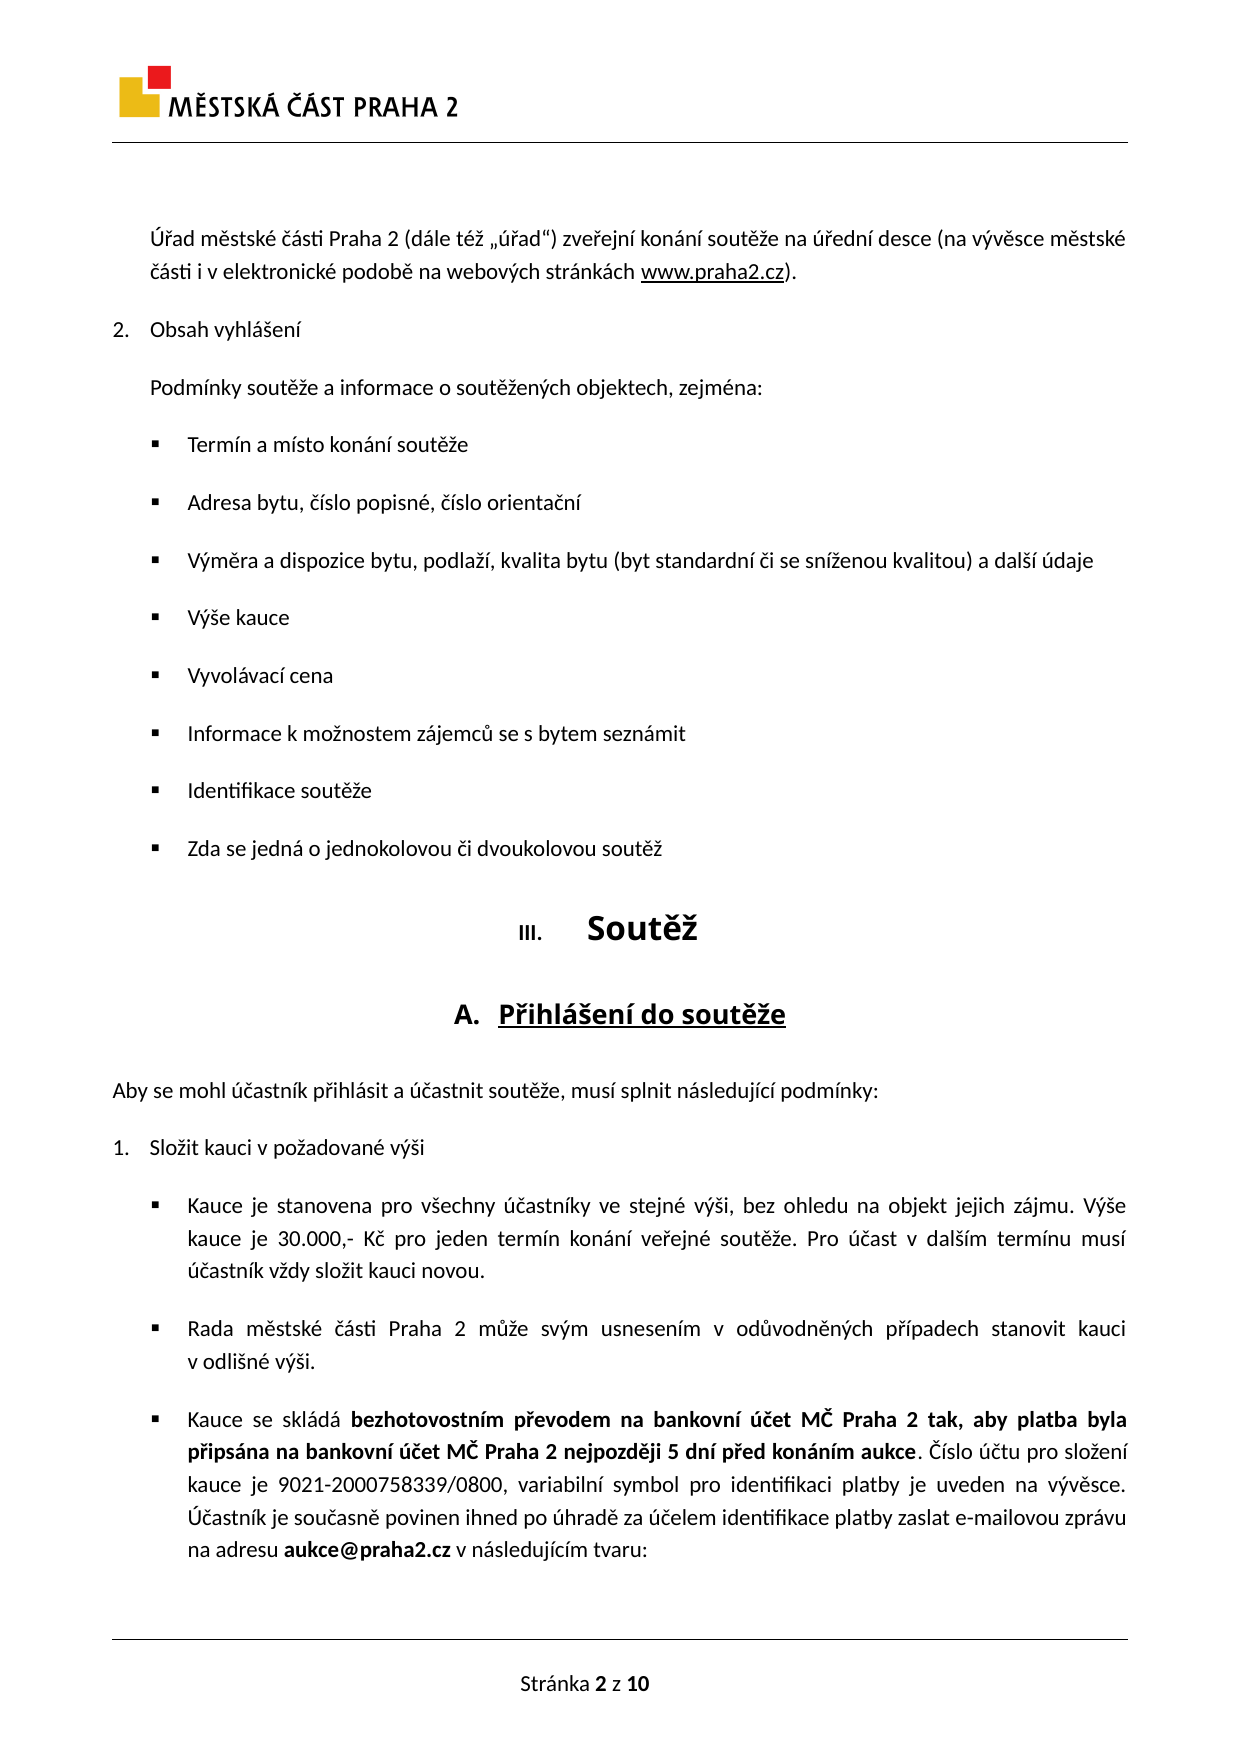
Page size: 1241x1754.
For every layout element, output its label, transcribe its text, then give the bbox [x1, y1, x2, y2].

list Zda se jedná o jednokolovou či dvoukolovou soutěž [150, 834, 1128, 862]
list Obsah vyhlášení [112, 315, 1128, 343]
list Složit kauci v požadované výši [112, 1133, 1128, 1161]
subtitle Soutěž [112, 904, 1128, 950]
list Vyvolávací cena [150, 661, 1128, 689]
list Adresa bytu, číslo popisné, číslo orientační [150, 488, 1128, 516]
text Podmínky soutěže a informace o soutěžených objektech, zejména: [150, 373, 1128, 401]
picture [112, 59, 467, 141]
list Výměra a dispozice bytu, podlaží, kvalita bytu (byt standardní či se sníženou kvalitou) a další údaje [150, 546, 1128, 574]
text Úřad městské části Praha 2 (dále též „úřad“) zveřejní konání soutěže na úřední desce (na vývěsce městské části i v elektronické podobě na webových stránkách www.praha2.cz). [150, 224, 1128, 285]
list Výše kauce [150, 603, 1128, 631]
text Aby se mohl účastník přihlásit a účastnit soutěže, musí splnit následující podmínky: [112, 1076, 1128, 1104]
list Identifikace soutěže [150, 777, 1128, 804]
list Kauce se skládá bezhotovostním převodem na bankovní účet MČ Praha 2 tak, aby platba byla připsána na bankovní účet MČ Praha 2 nejpozději 5 dní před konáním aukce. Číslo účtu pro složení kauce je 9021-2000758339/0800, variabilní symbol pro identifikaci platby je uveden na vývěsce. Účastník je současně povinen ihned po úhradě za účelem identifikace platby zaslat e-mailovou zprávu na adresu aukce@praha2.cz v následujícím tvaru: [150, 1405, 1128, 1563]
list Termín a místo konání soutěže [150, 430, 1128, 458]
subtitle Přihlášení do soutěže [112, 995, 1128, 1032]
list Kauce je stanovena pro všechny účastníky ve stejné výši, bez ohledu na objekt jejich zájmu. Výše kauce je 30.000,- Kč pro jeden termín konání veřejné soutěže. Pro účast v dalším termínu musí účastník vždy složit kauci novou. [150, 1191, 1128, 1284]
list Rada městské části Praha 2 může svým usnesením v odůvodněných případech stanovit kauci v odlišné výši. [150, 1314, 1128, 1375]
list Informace k možnostem zájemců se s bytem seznámit [150, 719, 1128, 747]
